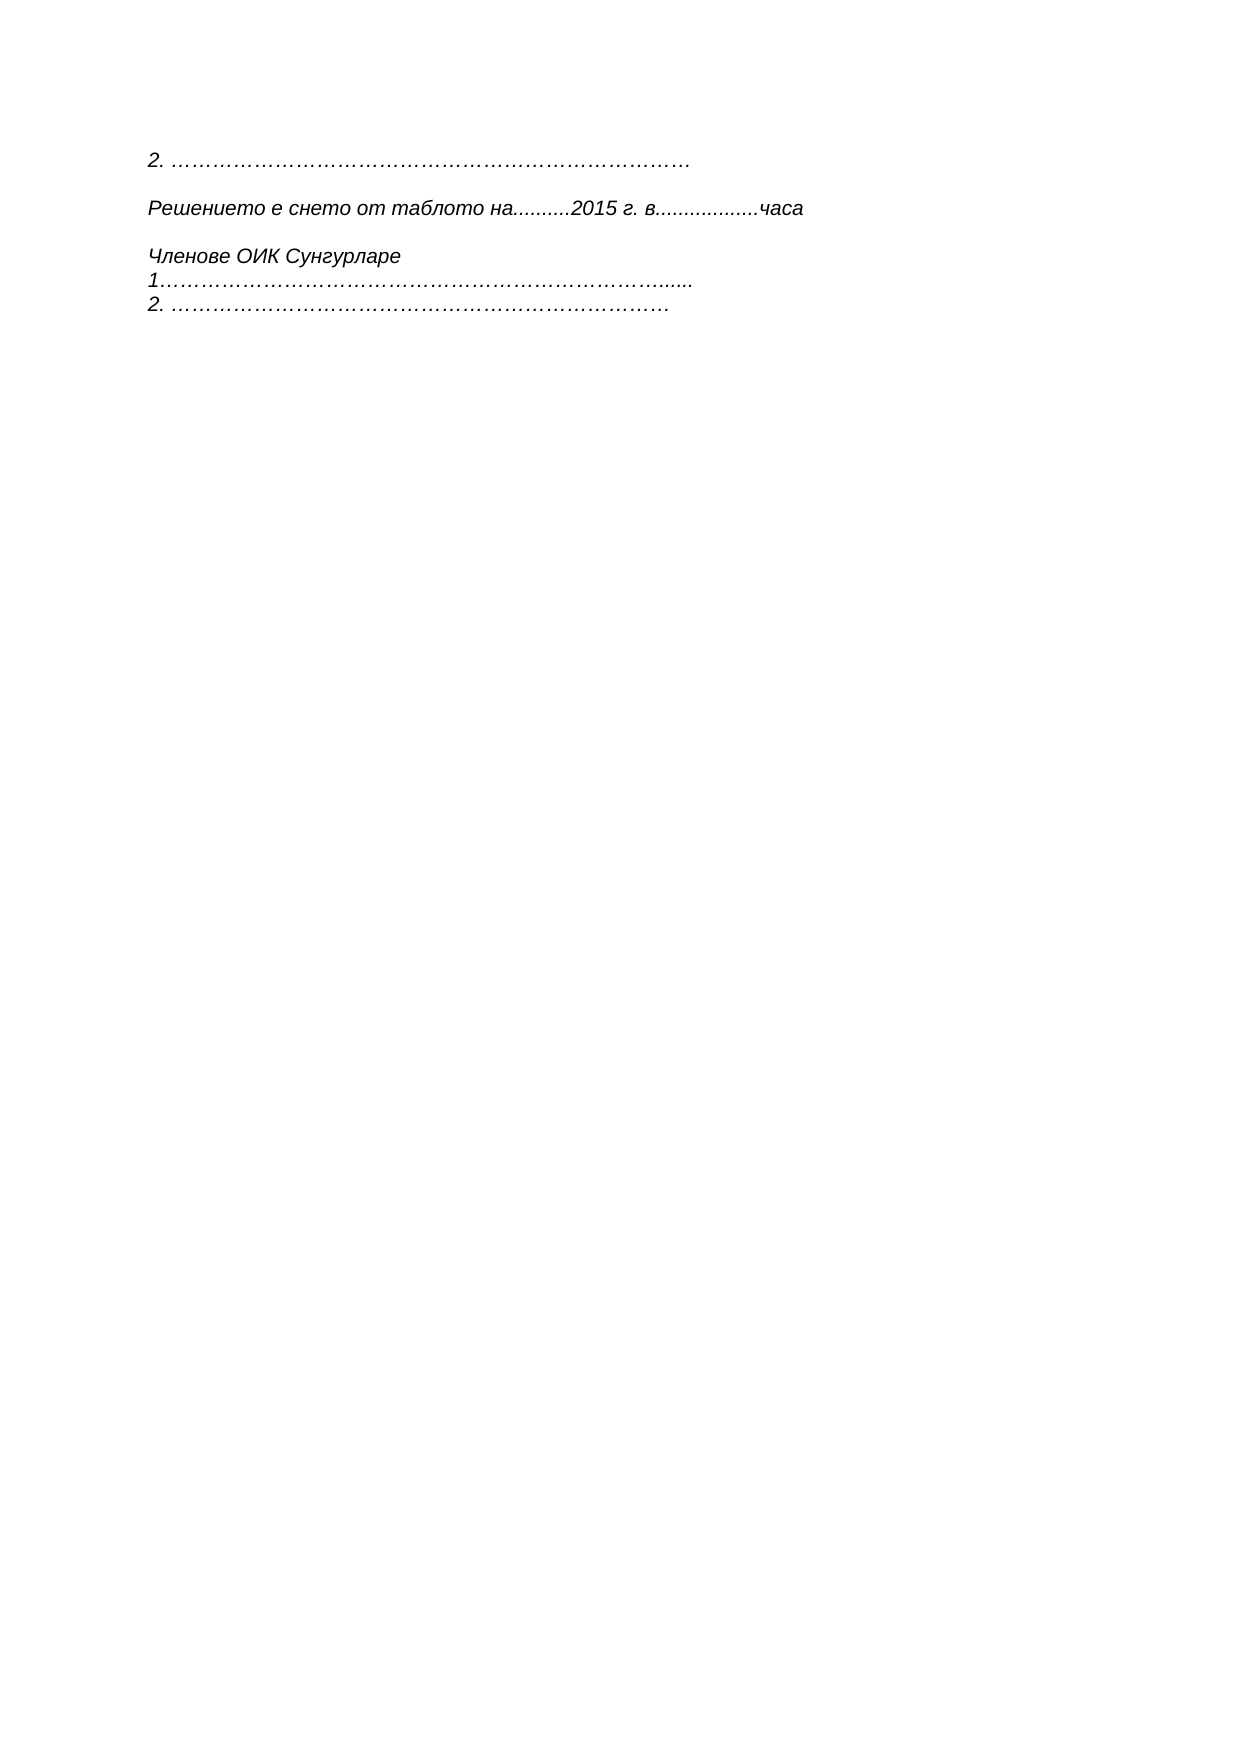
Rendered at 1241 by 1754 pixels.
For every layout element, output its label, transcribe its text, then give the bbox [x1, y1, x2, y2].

text 2. ……………………………………………………………… [148, 291, 1093, 315]
text 1………………………………………………………………...... [148, 267, 1093, 291]
text Членове ОИК Сунгурларе [148, 243, 1093, 267]
text Решението е снето от таблото на..........2015 г. в..................часа [148, 196, 1093, 219]
text 2. ………………………………………………………………… [148, 148, 1093, 172]
